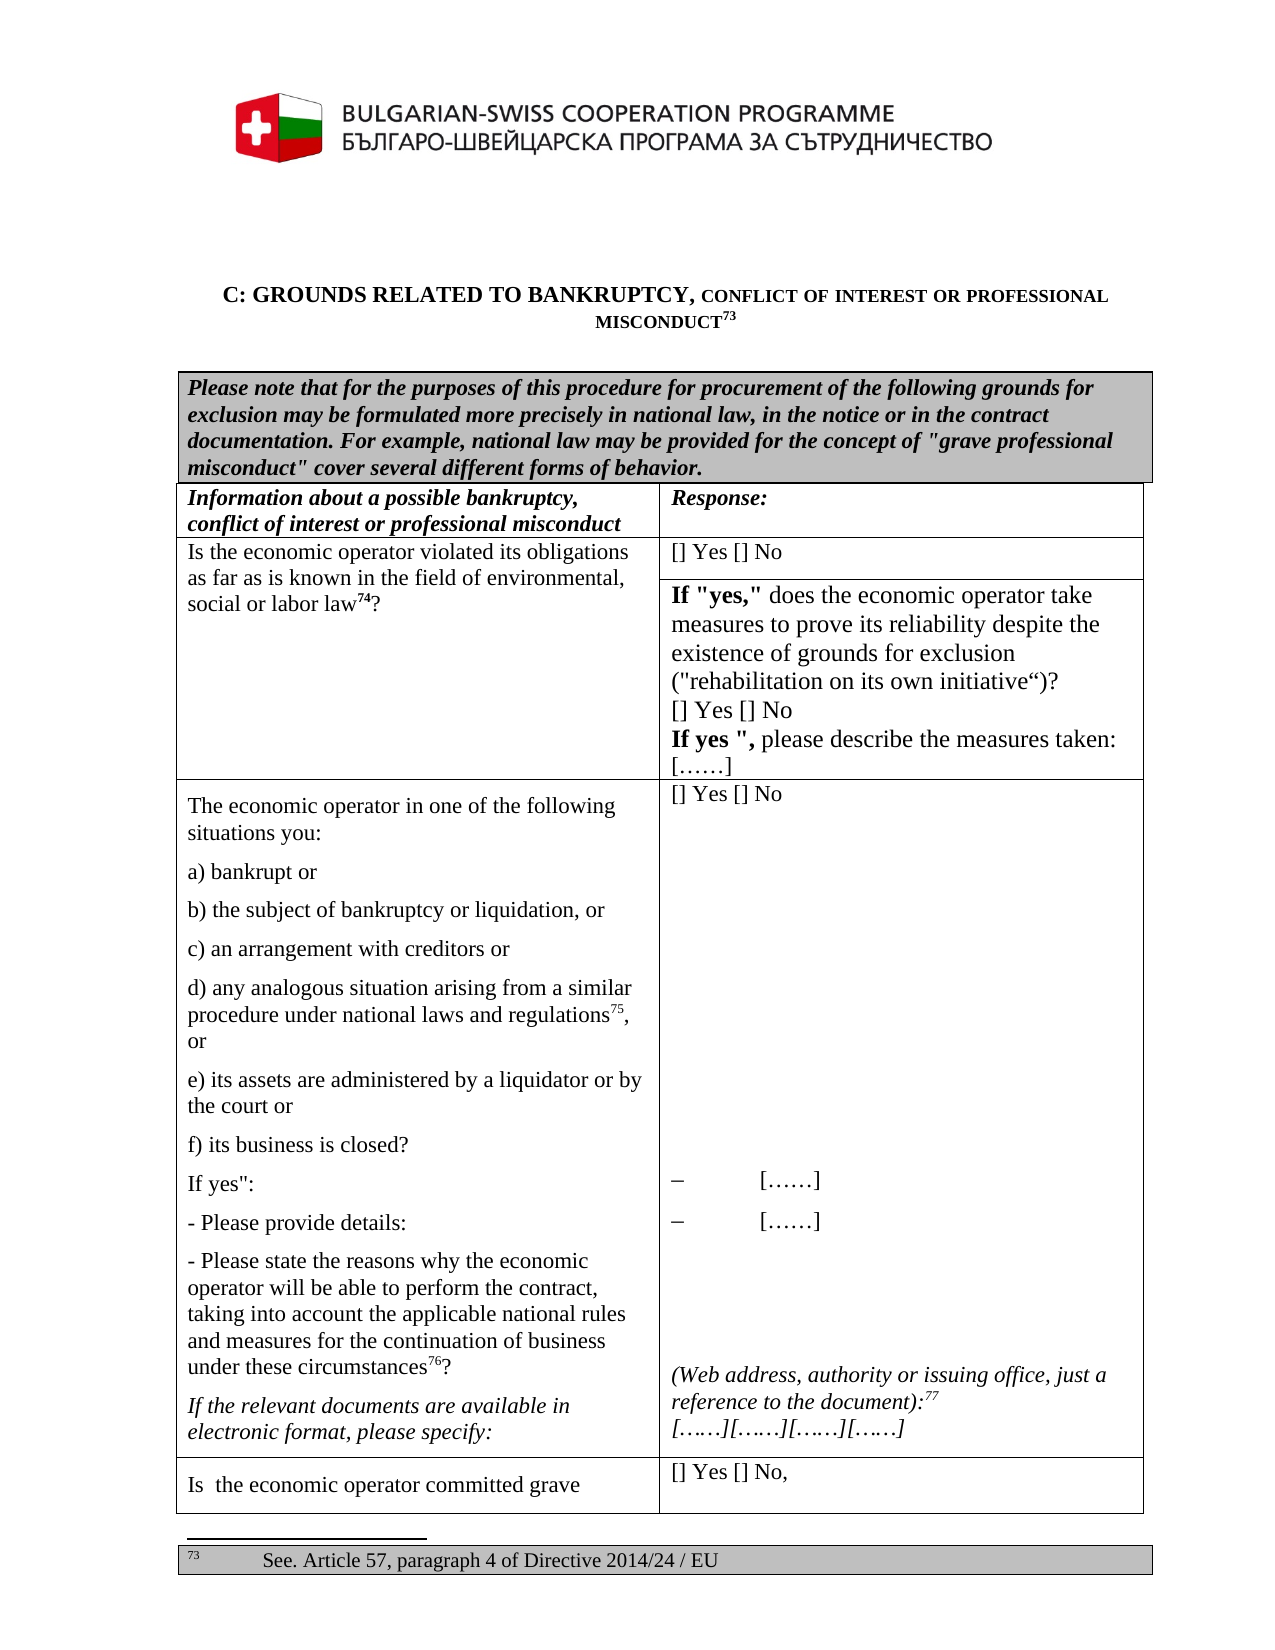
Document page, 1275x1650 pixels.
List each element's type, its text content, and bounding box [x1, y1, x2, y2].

table_header Response: [660, 484, 1143, 537]
picture [187, 37, 1072, 218]
table_cell [] Yes [] No [660, 538, 1143, 579]
table_cell [] Yes [] No, [……] [660, 1458, 1143, 1513]
table_cell If "yes," does the economic operator take measures to prove its reliability despite the existence of grounds for exclusion ("rehabilitation on its own initiative“)? [] Yes [] No If yes ", please describe the measures taken: [……] [660, 580, 1143, 779]
table_cell Is the economic operator committed grave professional misconduct? If "yes", please describe in detail: [177, 1458, 659, 1513]
title C: GROUNDS RELATED TO BANKRUPTCY, conflict of interest or professional misconduct [187, 281, 1144, 334]
table_cell Is the economic operator violated its obligations as far as is known in the field of environmental, social or labor law? [177, 538, 659, 779]
table_cell [] Yes [] No [……] [……] (Web address, authority or issuing office, just a reference to the document): [……][……][……][……] [660, 780, 1143, 1457]
text Please note that for the purposes of this procedure for procurement of the following grounds for exclusion may be formulated more precisely in national law, in the notice or in the contract documentation. For example, national law may be provided for the concept of "grave professional misconduct" cover several different forms of behavior. [179, 373, 1152, 482]
table_header Information about a possible bankruptcy, conflict of interest or professional misconduct [177, 484, 659, 537]
table_cell The economic operator in one of the following situations you: a) bankrupt or b) the subject of bankruptcy or liquidation, or c) an arrangement with creditors or d) any analogous situation arising from a similar procedure under national laws and regulations, or e) its assets are administered by a liquidator or by the court or f) its business is closed? If yes": - Please provide details: - Please state the reasons why the economic operator will be able to perform the contract, taking into account the applicable national rules and measures for the continuation of business under these circumstances? If the relevant documents are available in electronic format, please specify: [177, 780, 659, 1457]
